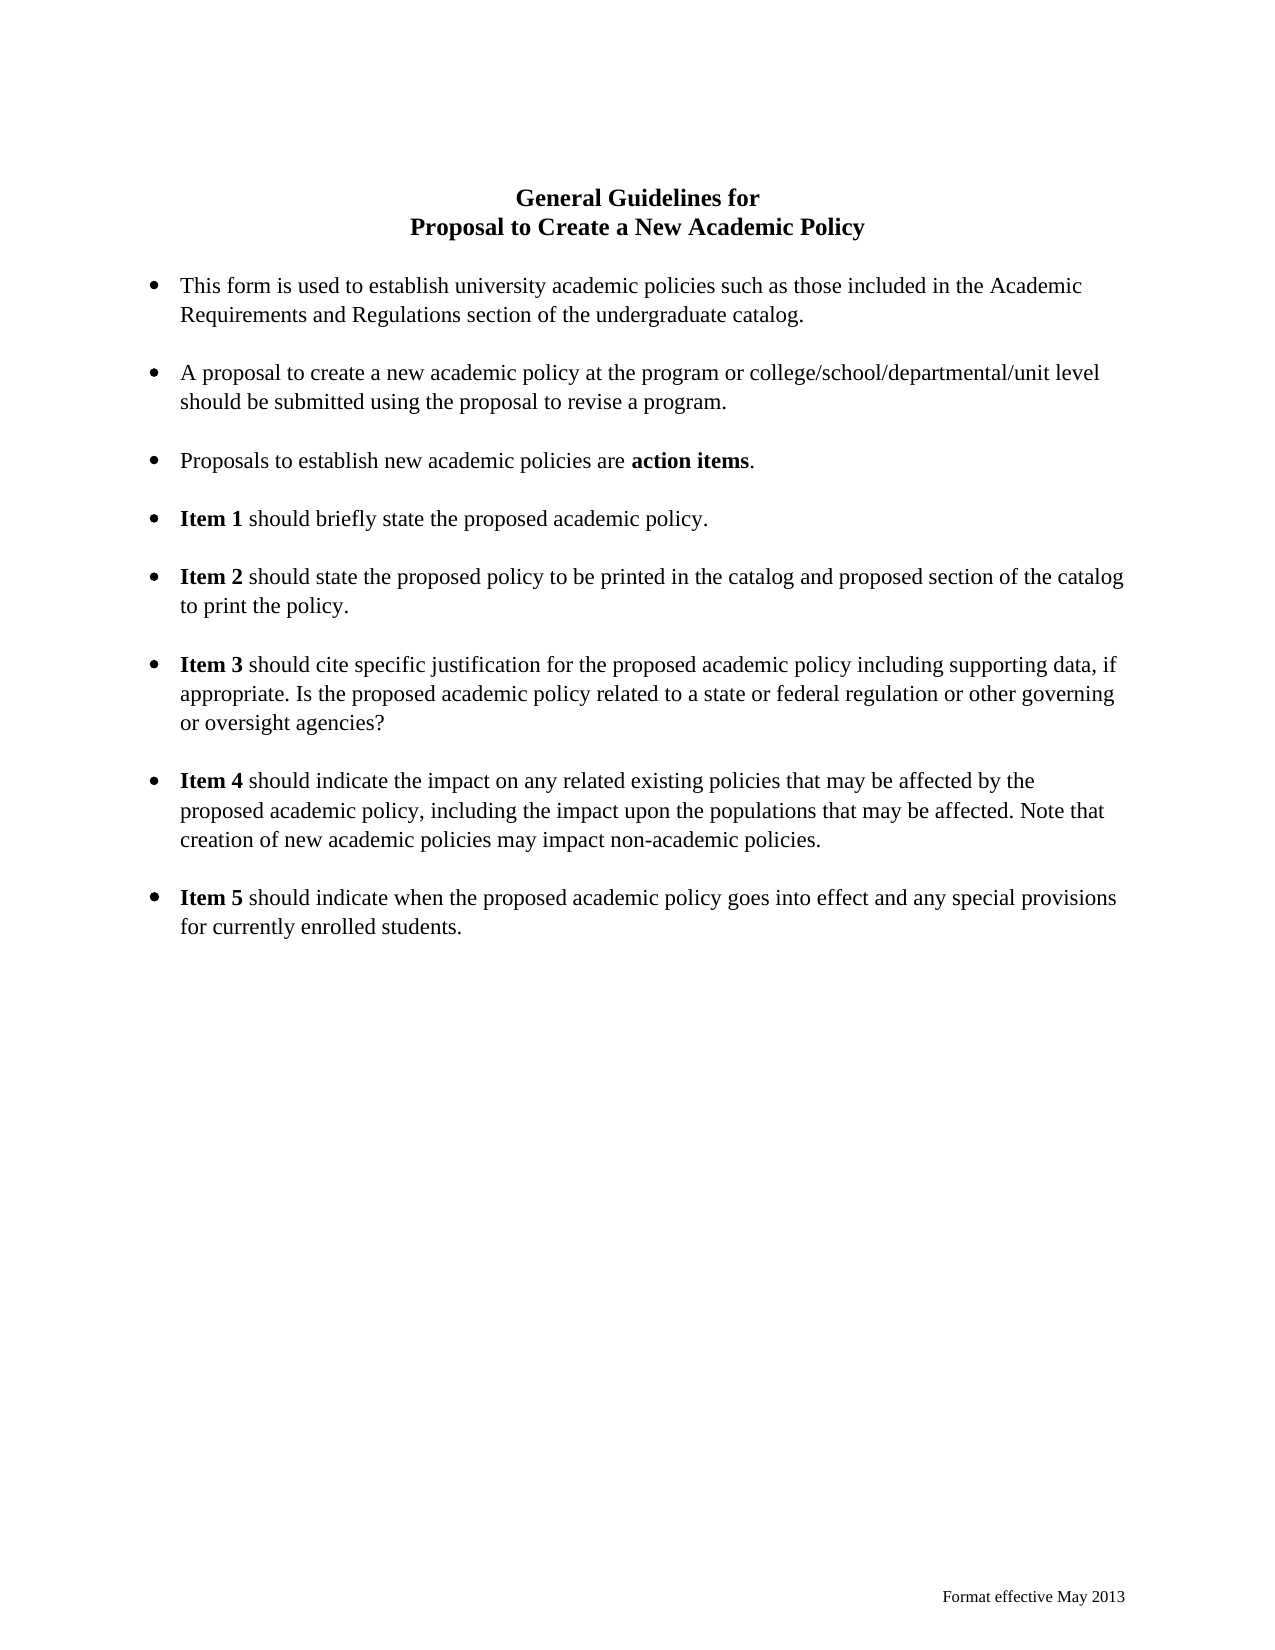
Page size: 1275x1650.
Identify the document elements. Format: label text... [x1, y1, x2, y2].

list Proposals to establish new academic policies are action items. [150, 445, 1125, 503]
list Item 5 should indicate when the proposed academic policy goes into effect and any special provisions for currently enrolled students. [150, 882, 1125, 941]
list Item 4 should indicate the impact on any related existing policies that may be affected by the proposed academic policy, including the impact upon the populations that may be affected. Note that creation of new academic policies may impact non-academic policies. [150, 766, 1125, 853]
list Item 3 should cite specific justification for the proposed academic policy including supporting data, if appropriate. Is the proposed academic policy related to a state or federal regulation or other governing or oversight agencies? [150, 649, 1125, 766]
list Item 1 should briefly state the proposed academic policy. [150, 503, 1125, 561]
text Proposal to Create a New Academic Policy [150, 212, 1125, 241]
list A proposal to create a new academic policy at the program or college/school/departmental/unit level should be submitted using the proposal to revise a program. [150, 357, 1125, 445]
text General Guidelines for [150, 183, 1125, 212]
list Item 2 should state the proposed policy to be printed in the catalog and proposed section of the catalog to print the policy. [150, 561, 1125, 649]
list This form is used to establish university academic policies such as those included in the Academic Requirements and Regulations section of the undergraduate catalog. [150, 270, 1125, 357]
